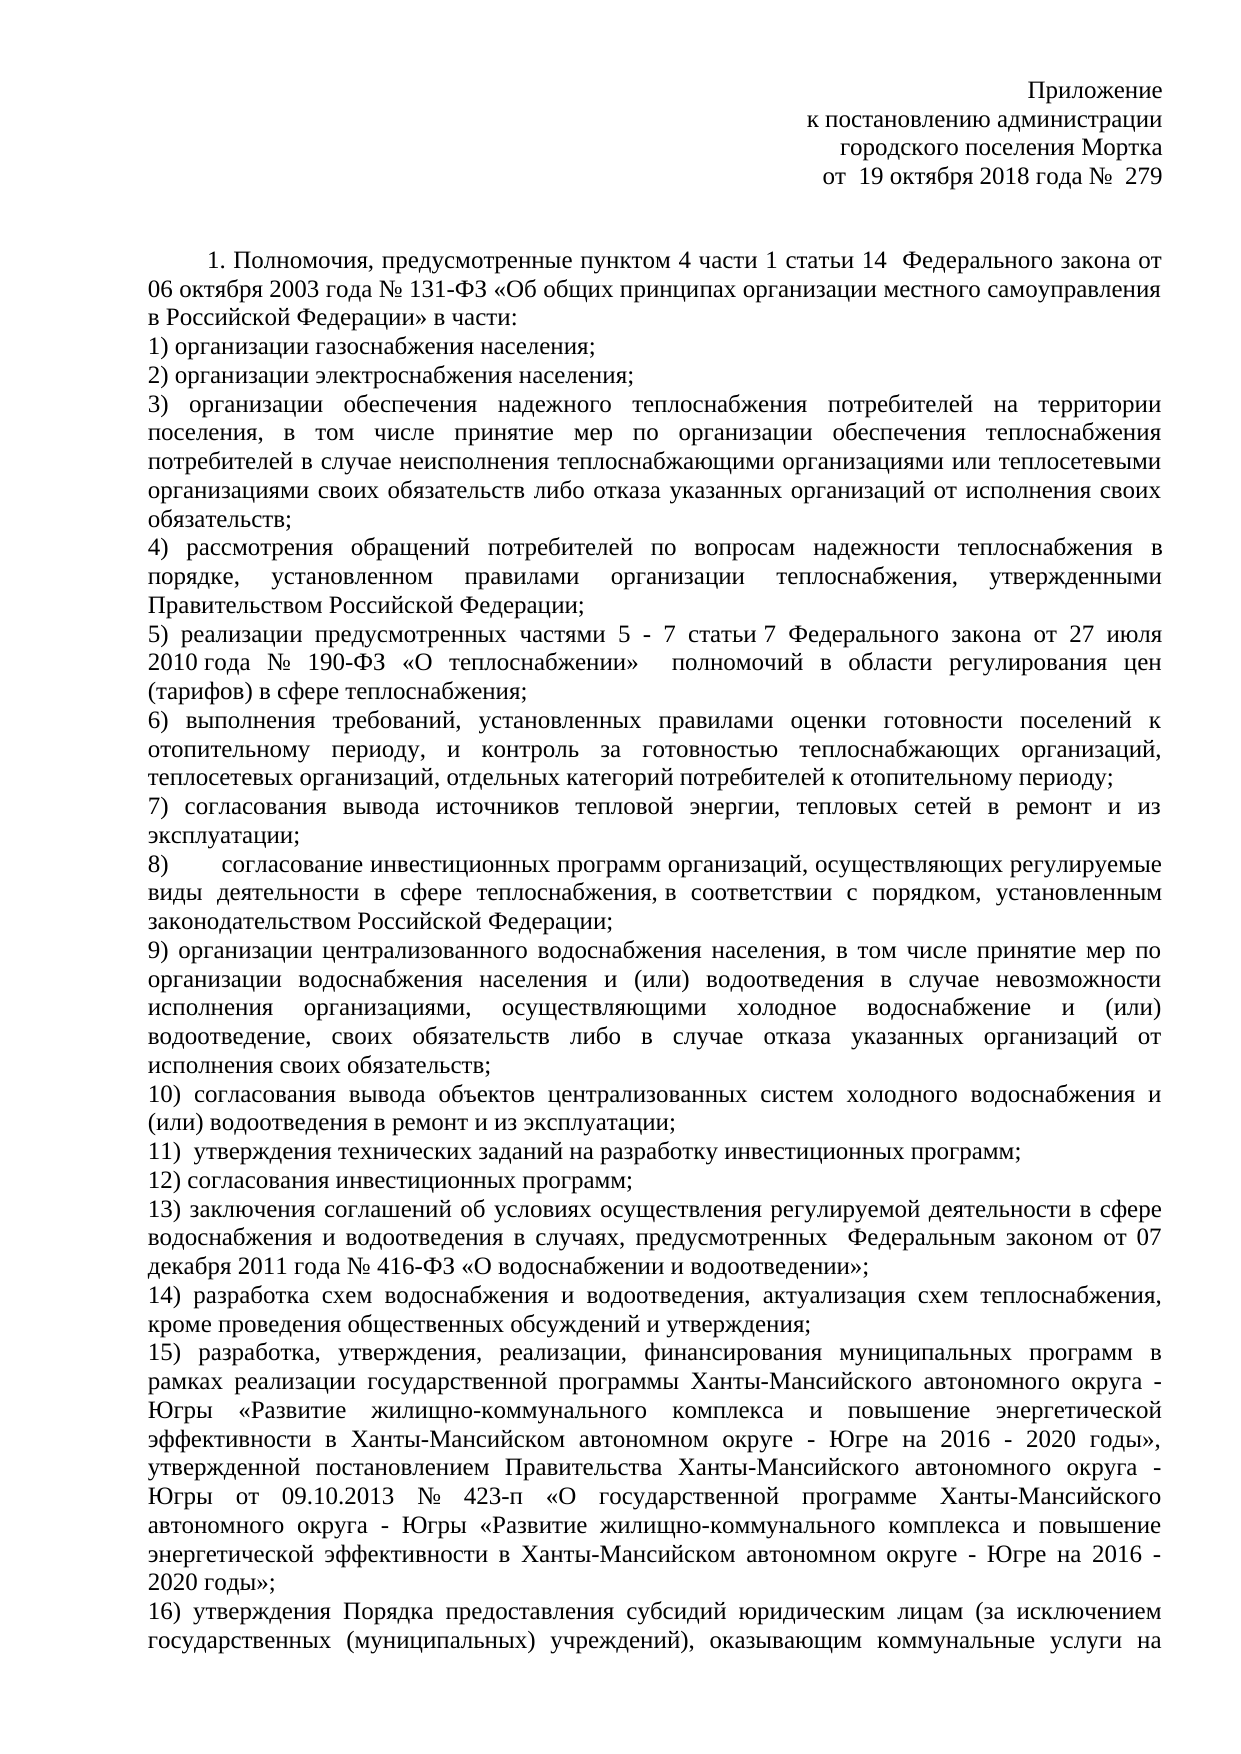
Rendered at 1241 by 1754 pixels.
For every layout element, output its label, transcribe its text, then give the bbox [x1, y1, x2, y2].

text 2) организации электроснабжения населения; [148, 360, 1162, 389]
text 10) согласования вывода объектов централизованных систем холодного водоснабжения и (или) водоотведения в ремонт и из эксплуатации; [148, 1079, 1162, 1136]
text 4) рассмотрения обращений потребителей по вопросам надежности теплоснабжения в порядке, установленном правилами организации теплоснабжения, утвержденными Правительством Российской Федерации; [148, 532, 1162, 619]
text 13) заключения соглашений об условиях осуществления регулируемой деятельности в сфере водоснабжения и водоотведения в случаях, предусмотренных Федеральным законом от 07 декабря 2011 года № 416-ФЗ «О водоснабжении и водоотведении»; [148, 1194, 1162, 1280]
text 6) выполнения требований, установленных правилами оценки готовности поселений к отопительному периоду, и контроль за готовностью теплоснабжающих организаций, теплосетевых организаций, отдельных категорий потребителей к отопительному периоду; [148, 705, 1162, 791]
text от 19 октября 2018 года № 279 [148, 161, 1162, 190]
text 5) реализации предусмотренных частями 5 - 7 статьи 7 Федерального закона от 27 июля 2010 года № 190-ФЗ «О теплоснабжении» полномочий в области регулирования цен (тарифов) в сфере теплоснабжения; [148, 619, 1162, 705]
text к постановлению администрации [148, 104, 1162, 132]
text 1. Полномочия, предусмотренные пунктом 4 части 1 статьи 14 Федерального закона от 06 октября 2003 года № 131-ФЗ «Об общих принципах организации местного самоуправления в Российской Федерации» в части: [148, 245, 1162, 331]
text Приложение [148, 75, 1162, 104]
text 8) согласование инвестиционных программ организаций, осуществляющих регулируемые виды деятельности в сфере теплоснабжения, в соответствии с порядком, установленным законодательством Российской Федерации; [148, 849, 1162, 935]
text 15) разработка, утверждения, реализации, финансирования муниципальных программ в рамках реализации государственной программы Ханты-Мансийского автономного округа - Югры «Развитие жилищно-коммунального комплекса и повышение энергетической эффективности в Ханты-Мансийском автономном округе - Югре на 2016 - 2020 годы», утвержденной постановлением Правительства Ханты-Мансийского автономного округа - Югры от 09.10.2013 № 423-п «О государственной программе Ханты-Мансийского автономного округа - Югры «Развитие жилищно-коммунального комплекса и повышение энергетической эффективности в Ханты-Мансийском автономном округе - Югре на 2016 - 2020 годы»; [148, 1337, 1162, 1596]
text 7) согласования вывода источников тепловой энергии, тепловых сетей в ремонт и из эксплуатации; [148, 791, 1162, 849]
text 9) организации централизованного водоснабжения населения, в том числе принятие мер по организации водоснабжения населения и (или) водоотведения в случае невозможности исполнения организациями, осуществляющими холодное водоснабжение и (или) водоотведение, своих обязательств либо в случае отказа указанных организаций от исполнения своих обязательств; [148, 935, 1162, 1079]
text 3) организации обеспечения надежного теплоснабжения потребителей на территории поселения, в том числе принятие мер по организации обеспечения теплоснабжения потребителей в случае неисполнения теплоснабжающими организациями или теплосетевыми организациями своих обязательств либо отказа указанных организаций от исполнения своих обязательств; [148, 389, 1162, 532]
text 14) разработка схем водоснабжения и водоотведения, актуализация схем теплоснабжения, кроме проведения общественных обсуждений и утверждения; [148, 1280, 1162, 1337]
text 1) организации газоснабжения населения; [148, 331, 1162, 360]
text 12) согласования инвестиционных программ; [148, 1165, 1162, 1194]
text городского поселения Мортка [148, 132, 1162, 161]
text 11) утверждения технических заданий на разработку инвестиционных программ; [148, 1136, 1162, 1165]
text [148, 1596, 1162, 1654]
